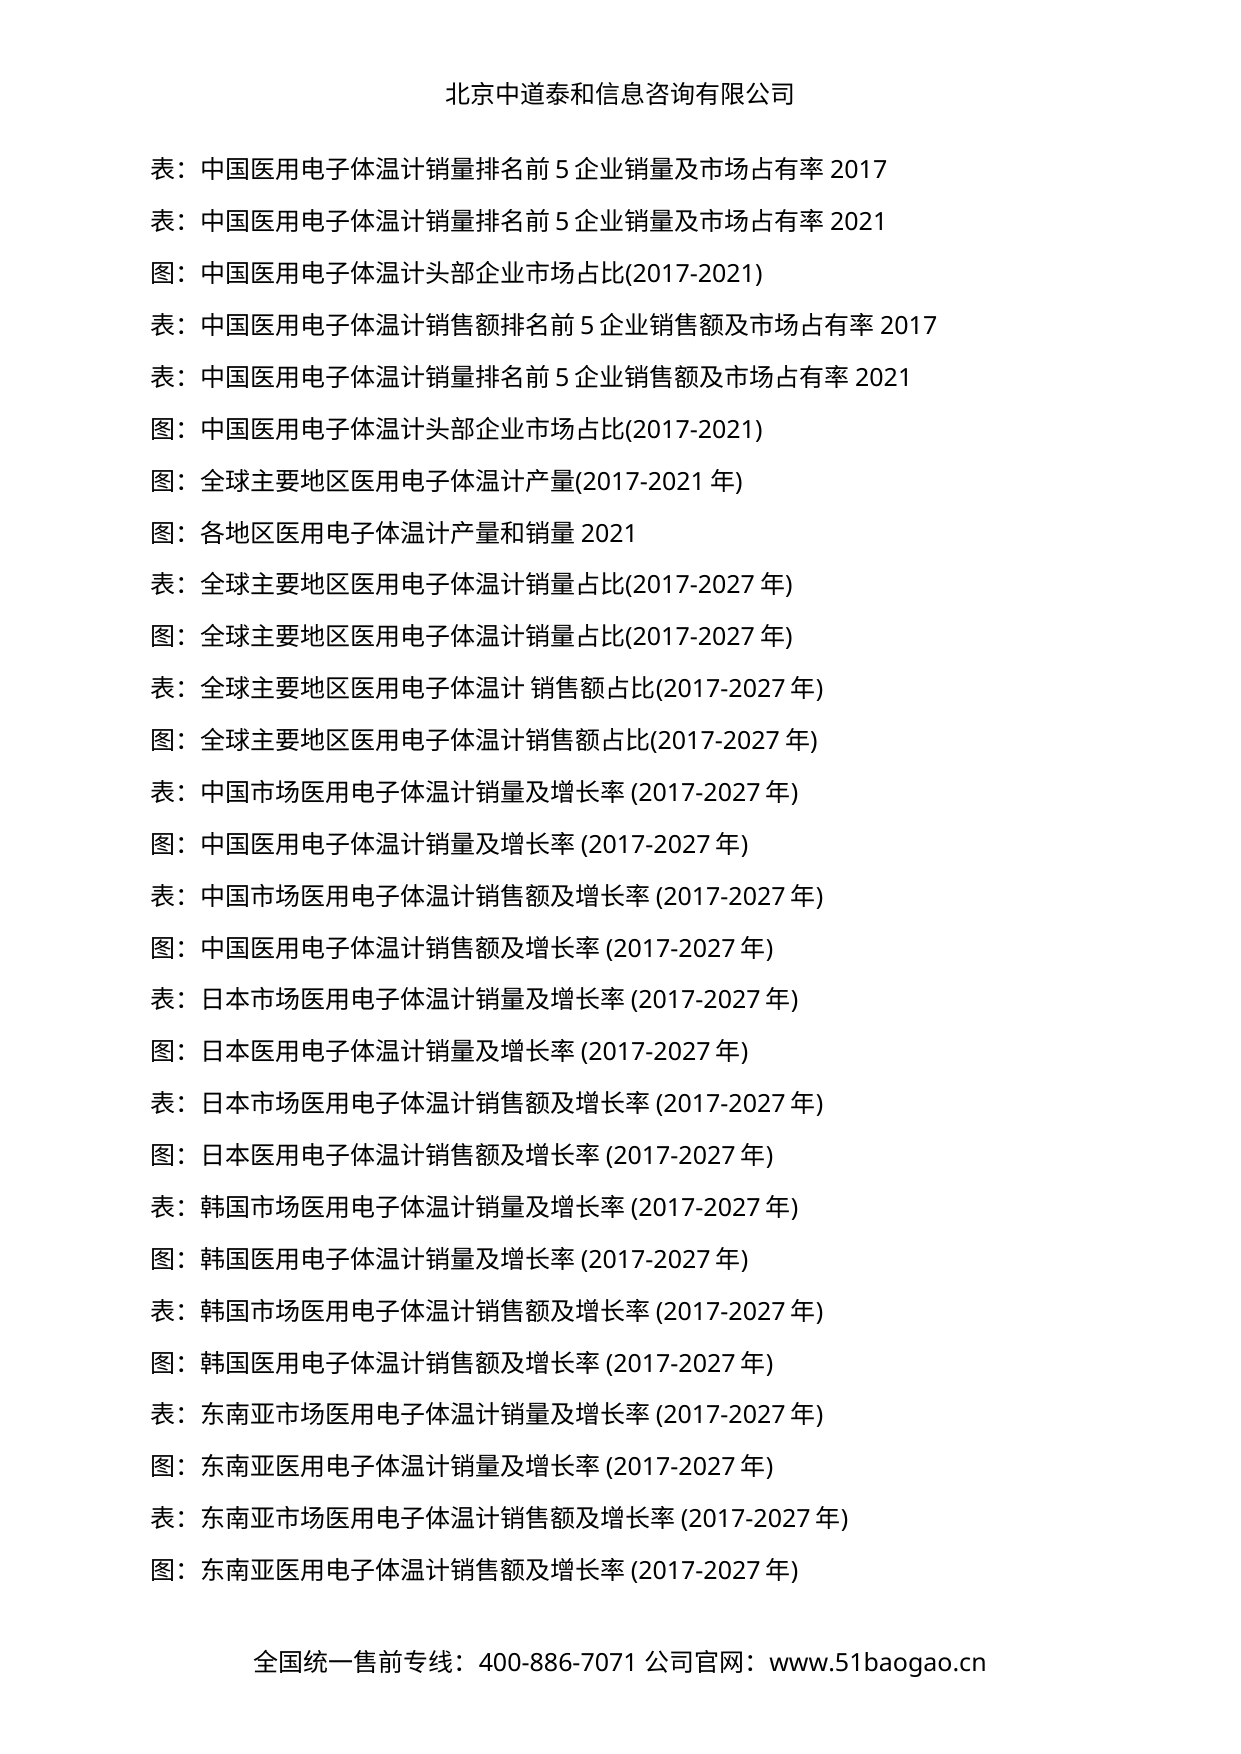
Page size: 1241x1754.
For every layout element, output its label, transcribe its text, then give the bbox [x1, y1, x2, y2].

text 表：韩国市场医用电子体温计销售额及增长率 (2017-2027年) [150, 1291, 1090, 1327]
text 表：韩国市场医用电子体温计销量及增长率 (2017-2027年) [150, 1187, 1090, 1224]
text 图：全球主要地区医用电子体温计产量(2017-2021年) [150, 461, 1090, 497]
text 图：各地区医用电子体温计产量和销量 2021 [150, 513, 1090, 549]
text 表：东南亚市场医用电子体温计销量及增长率 (2017-2027年) [150, 1395, 1090, 1431]
text 图：中国医用电子体温计头部企业市场占比(2017-2021) [150, 409, 1090, 446]
text 图：全球主要地区医用电子体温计销量占比(2017-2027年) [150, 617, 1090, 653]
text 表：东南亚市场医用电子体温计销售额及增长率 (2017-2027年) [150, 1499, 1090, 1535]
text 图：东南亚医用电子体温计销量及增长率 (2017-2027年) [150, 1447, 1090, 1483]
text 图：东南亚医用电子体温计销售额及增长率 (2017-2027年) [150, 1551, 1090, 1587]
text 表：中国医用电子体温计销量排名前5企业销量及市场占有率 2021 [150, 202, 1090, 238]
text 图：韩国医用电子体温计销量及增长率 (2017-2027年) [150, 1239, 1090, 1276]
text 表：中国市场医用电子体温计销量及增长率 (2017-2027年) [150, 772, 1090, 809]
text 图：全球主要地区医用电子体温计销售额占比(2017-2027年) [150, 721, 1090, 757]
text 图：中国医用电子体温计头部企业市场占比(2017-2021) [150, 254, 1090, 290]
text 图：韩国医用电子体温计销售额及增长率 (2017-2027年) [150, 1343, 1090, 1379]
text 表：中国医用电子体温计销量排名前5企业销售额及市场占有率 2021 [150, 357, 1090, 394]
text 表：全球主要地区医用电子体温计销量占比(2017-2027年) [150, 565, 1090, 601]
text 表：中国医用电子体温计销售额排名前5企业销售额及市场占有率 2017 [150, 306, 1090, 342]
text 表：全球主要地区医用电子体温计 销售额占比(2017-2027年) [150, 669, 1090, 705]
text 图：日本医用电子体温计销售额及增长率 (2017-2027年) [150, 1136, 1090, 1172]
text 图：日本医用电子体温计销量及增长率 (2017-2027年) [150, 1032, 1090, 1068]
text 表：日本市场医用电子体温计销售额及增长率 (2017-2027年) [150, 1084, 1090, 1120]
text 表：中国医用电子体温计销量排名前5企业销量及市场占有率 2017 [150, 150, 1090, 186]
text 图：中国医用电子体温计销量及增长率 (2017-2027年) [150, 824, 1090, 861]
text 表：中国市场医用电子体温计销售额及增长率 (2017-2027年) [150, 876, 1090, 912]
text 表：日本市场医用电子体温计销量及增长率 (2017-2027年) [150, 980, 1090, 1016]
text 图：中国医用电子体温计销售额及增长率 (2017-2027年) [150, 928, 1090, 964]
